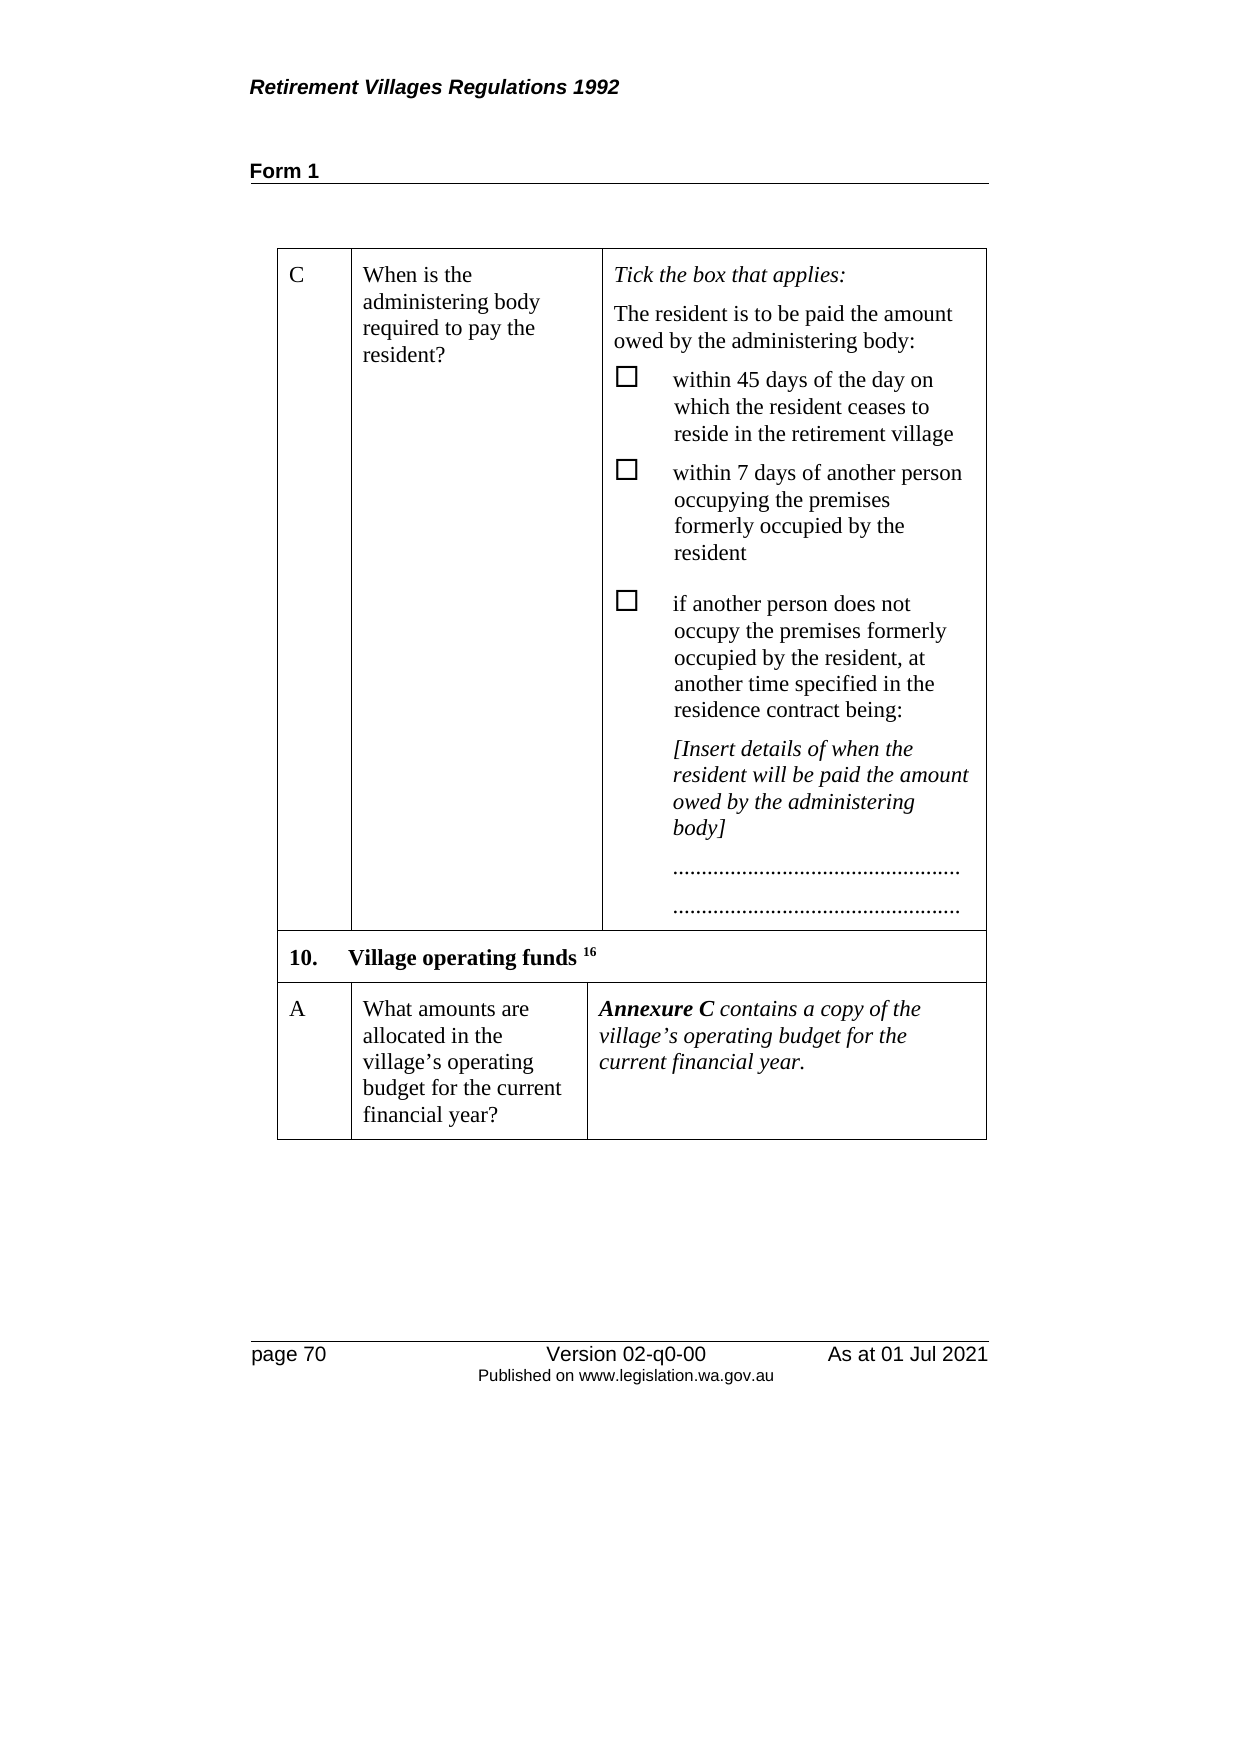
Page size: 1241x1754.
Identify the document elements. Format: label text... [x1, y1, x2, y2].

table_cell What amounts are allocated in the village’s operating budget for the current financial year? [352, 983, 587, 1139]
table_cell When is the administering body required to pay the resident? [352, 249, 602, 577]
table_cell [278, 577, 351, 930]
table_cell 10. Village operating funds 16 [278, 931, 986, 982]
table_cell C [278, 249, 351, 577]
table_cell A [278, 983, 351, 1139]
table_cell [352, 577, 602, 930]
table_cell Tick the box that applies: The resident is to be paid the amount owed by the administering body: within 45 days of the day on which the resident ceases to reside in the retirement village within 7 days of another person occupying the premises formerly occupied by the resident [603, 249, 986, 577]
table_cell if another person does not occupy the premises formerly occupied by the resident, at another time specified in the residence contract being: [Insert details of when the resident will be paid the amount owed by the administering body] [603, 577, 986, 930]
table_cell Annexure C contains a copy of the village’s operating budget for the current financial year. [588, 983, 986, 1139]
